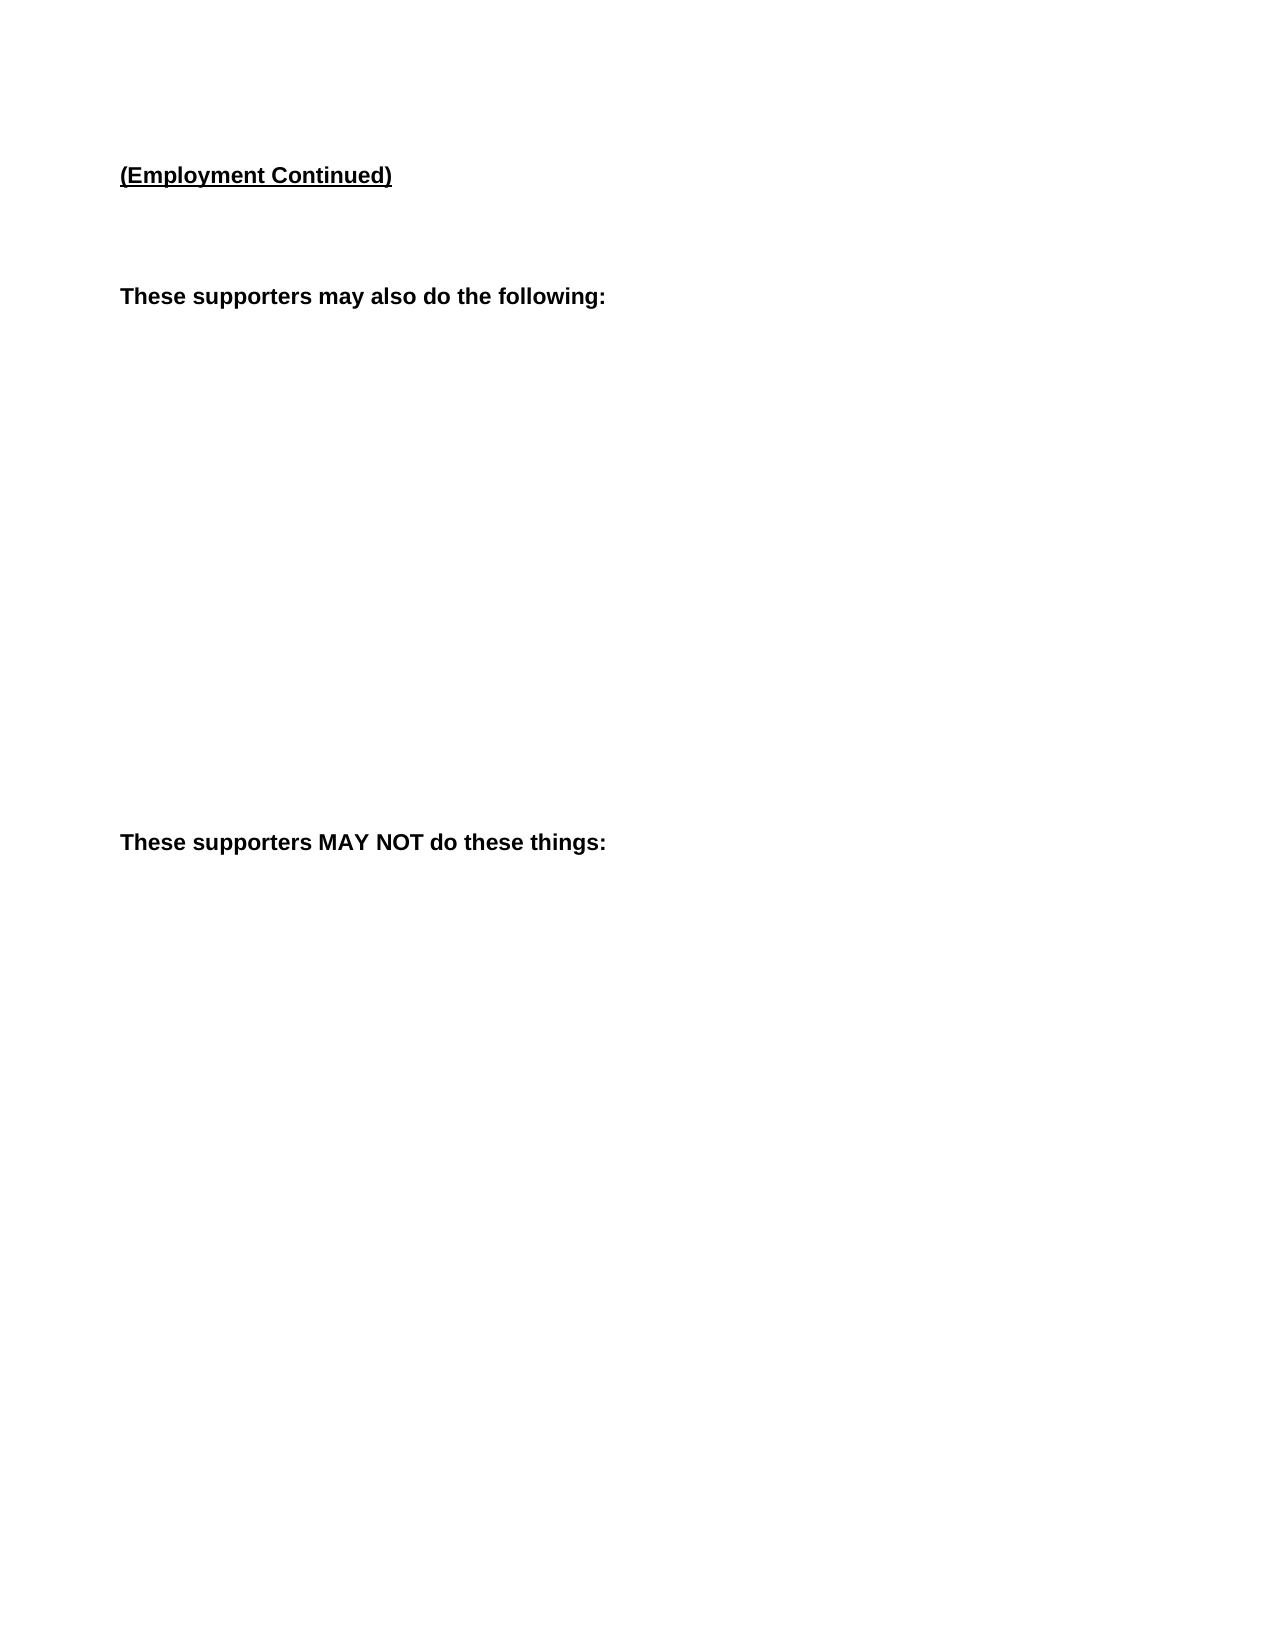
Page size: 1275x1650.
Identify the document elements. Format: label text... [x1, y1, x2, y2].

subtitle These supporters MAY NOT do these things: [120, 829, 1275, 855]
text These supporters may also do the following: [120, 283, 1275, 309]
subtitle (Employment Continued) [120, 162, 1275, 188]
